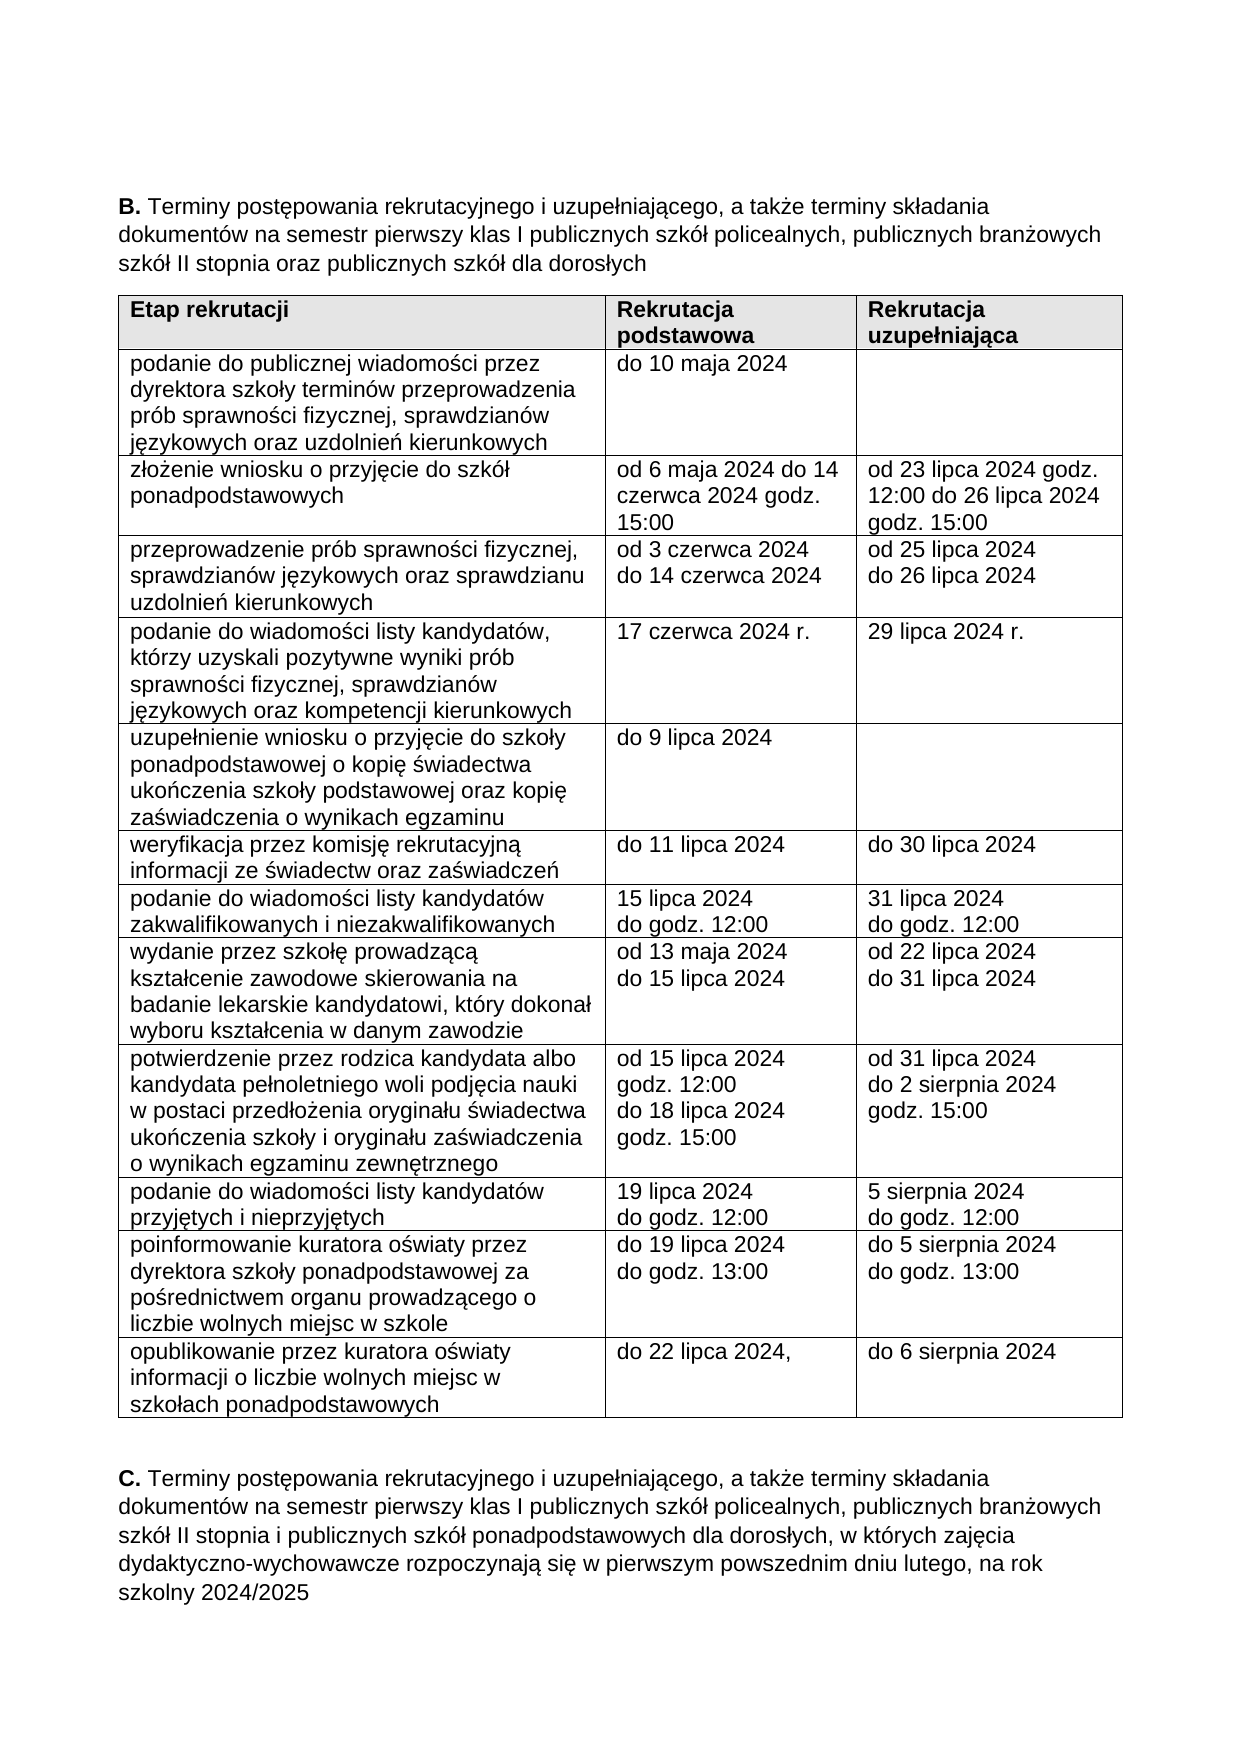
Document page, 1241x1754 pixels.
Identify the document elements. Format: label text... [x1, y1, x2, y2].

table_cell do 22 lipca 2024, [606, 1338, 856, 1417]
table_cell od 31 lipca 2024 do 2 sierpnia 2024 godz. 15:00 [857, 1045, 1122, 1177]
table_cell podanie do wiadomości listy kandydatów zakwalifikowanych i niezakwalifikowanych [119, 885, 605, 937]
table_cell 19 lipca 2024 do godz. 12:00 [606, 1178, 856, 1230]
text B. Terminy postępowania rekrutacyjnego i uzupełniającego, a także terminy składania dokumentów na semestr pierwszy klas I publicznych szkół policealnych, publicznych branżowych szkół II stopnia oraz publicznych szkół dla dorosłych [118, 193, 1122, 276]
table_cell poinformowanie kuratora oświaty przez dyrektora szkoły ponadpodstawowej za pośrednictwem organu prowadzącego o liczbie wolnych miejsc w szkole [119, 1231, 605, 1337]
table_cell potwierdzenie przez rodzica kandydata albo kandydata pełnoletniego woli podjęcia nauki w postaci przedłożenia oryginału świadectwa ukończenia szkoły i oryginału zaświadczenia o wynikach egzaminu zewnętrznego [119, 1045, 605, 1177]
table_cell od 3 czerwca 2024 do 14 czerwca 2024 [606, 536, 856, 617]
table_cell od 22 lipca 2024 do 31 lipca 2024 [857, 938, 1122, 1044]
table_cell do 5 sierpnia 2024 do godz. 13:00 [857, 1231, 1122, 1337]
table_cell do 30 lipca 2024 [857, 831, 1122, 883]
table_header Rekrutacja uzupełniająca [857, 296, 1122, 348]
table_cell od 15 lipca 2024 godz. 12:00 do 18 lipca 2024 godz. 15:00 [606, 1045, 856, 1177]
table_cell wydanie przez szkołę prowadzącą kształcenie zawodowe skierowania na badanie lekarskie kandydatowi, który dokonał wyboru kształcenia w danym zawodzie [119, 938, 605, 1044]
table_header Etap rekrutacji [119, 296, 605, 348]
table_cell weryfikacja przez komisję rekrutacyjną informacji ze świadectw oraz zaświadczeń [119, 831, 605, 883]
table_cell do 11 lipca 2024 [606, 831, 856, 883]
table_cell 5 sierpnia 2024 do godz. 12:00 [857, 1178, 1122, 1230]
table_cell 31 lipca 2024 do godz. 12:00 [857, 885, 1122, 937]
table_cell do 19 lipca 2024 do godz. 13:00 [606, 1231, 856, 1337]
table_cell podanie do wiadomości listy kandydatów, którzy uzyskali pozytywne wyniki prób sprawności fizycznej, sprawdzianów językowych oraz kompetencji kierunkowych [119, 618, 605, 723]
table_header Rekrutacja podstawowa [606, 296, 856, 348]
table_cell od 25 lipca 2024 do 26 lipca 2024 [857, 536, 1122, 617]
table_cell podanie do publicznej wiadomości przez dyrektora szkoły terminów przeprowadzenia prób sprawności fizycznej, sprawdzianów językowych oraz uzdolnień kierunkowych [119, 350, 605, 455]
table_cell złożenie wniosku o przyjęcie do szkół ponadpodstawowych [119, 456, 605, 535]
table_cell do 6 sierpnia 2024 [857, 1338, 1122, 1417]
table_cell przeprowadzenie prób sprawności fizycznej, sprawdzianów językowych oraz sprawdzianu uzdolnień kierunkowych [119, 536, 605, 617]
table_cell od 13 maja 2024 do 15 lipca 2024 [606, 938, 856, 1044]
table_cell [857, 724, 1122, 830]
table_cell 17 czerwca 2024 r. [606, 618, 856, 723]
table_cell 29 lipca 2024 r. [857, 618, 1122, 723]
text C. Terminy postępowania rekrutacyjnego i uzupełniającego, a także terminy składania dokumentów na semestr pierwszy klas I publicznych szkół policealnych, publicznych branżowych szkół II stopnia i publicznych szkół ponadpodstawowych dla dorosłych, w których zajęcia dydaktyczno-wychowawcze rozpoczynają się w pierwszym powszednim dniu lutego, na rok szkolny 2024/2025 [118, 1465, 1122, 1605]
table_cell do 10 maja 2024 [606, 350, 856, 455]
table_cell od 23 lipca 2024 godz. 12:00 do 26 lipca 2024 godz. 15:00 [857, 456, 1122, 535]
table_cell [857, 350, 1122, 455]
table_cell uzupełnienie wniosku o przyjęcie do szkoły ponadpodstawowej o kopię świadectwa ukończenia szkoły podstawowej oraz kopię zaświadczenia o wynikach egzaminu [119, 724, 605, 830]
table_cell od 6 maja 2024 do 14 czerwca 2024 godz. 15:00 [606, 456, 856, 535]
table_cell podanie do wiadomości listy kandydatów przyjętych i nieprzyjętych [119, 1178, 605, 1230]
table_cell 15 lipca 2024 do godz. 12:00 [606, 885, 856, 937]
table_cell do 9 lipca 2024 [606, 724, 856, 830]
table_cell opublikowanie przez kuratora oświaty informacji o liczbie wolnych miejsc w szkołach ponadpodstawowych [119, 1338, 605, 1417]
